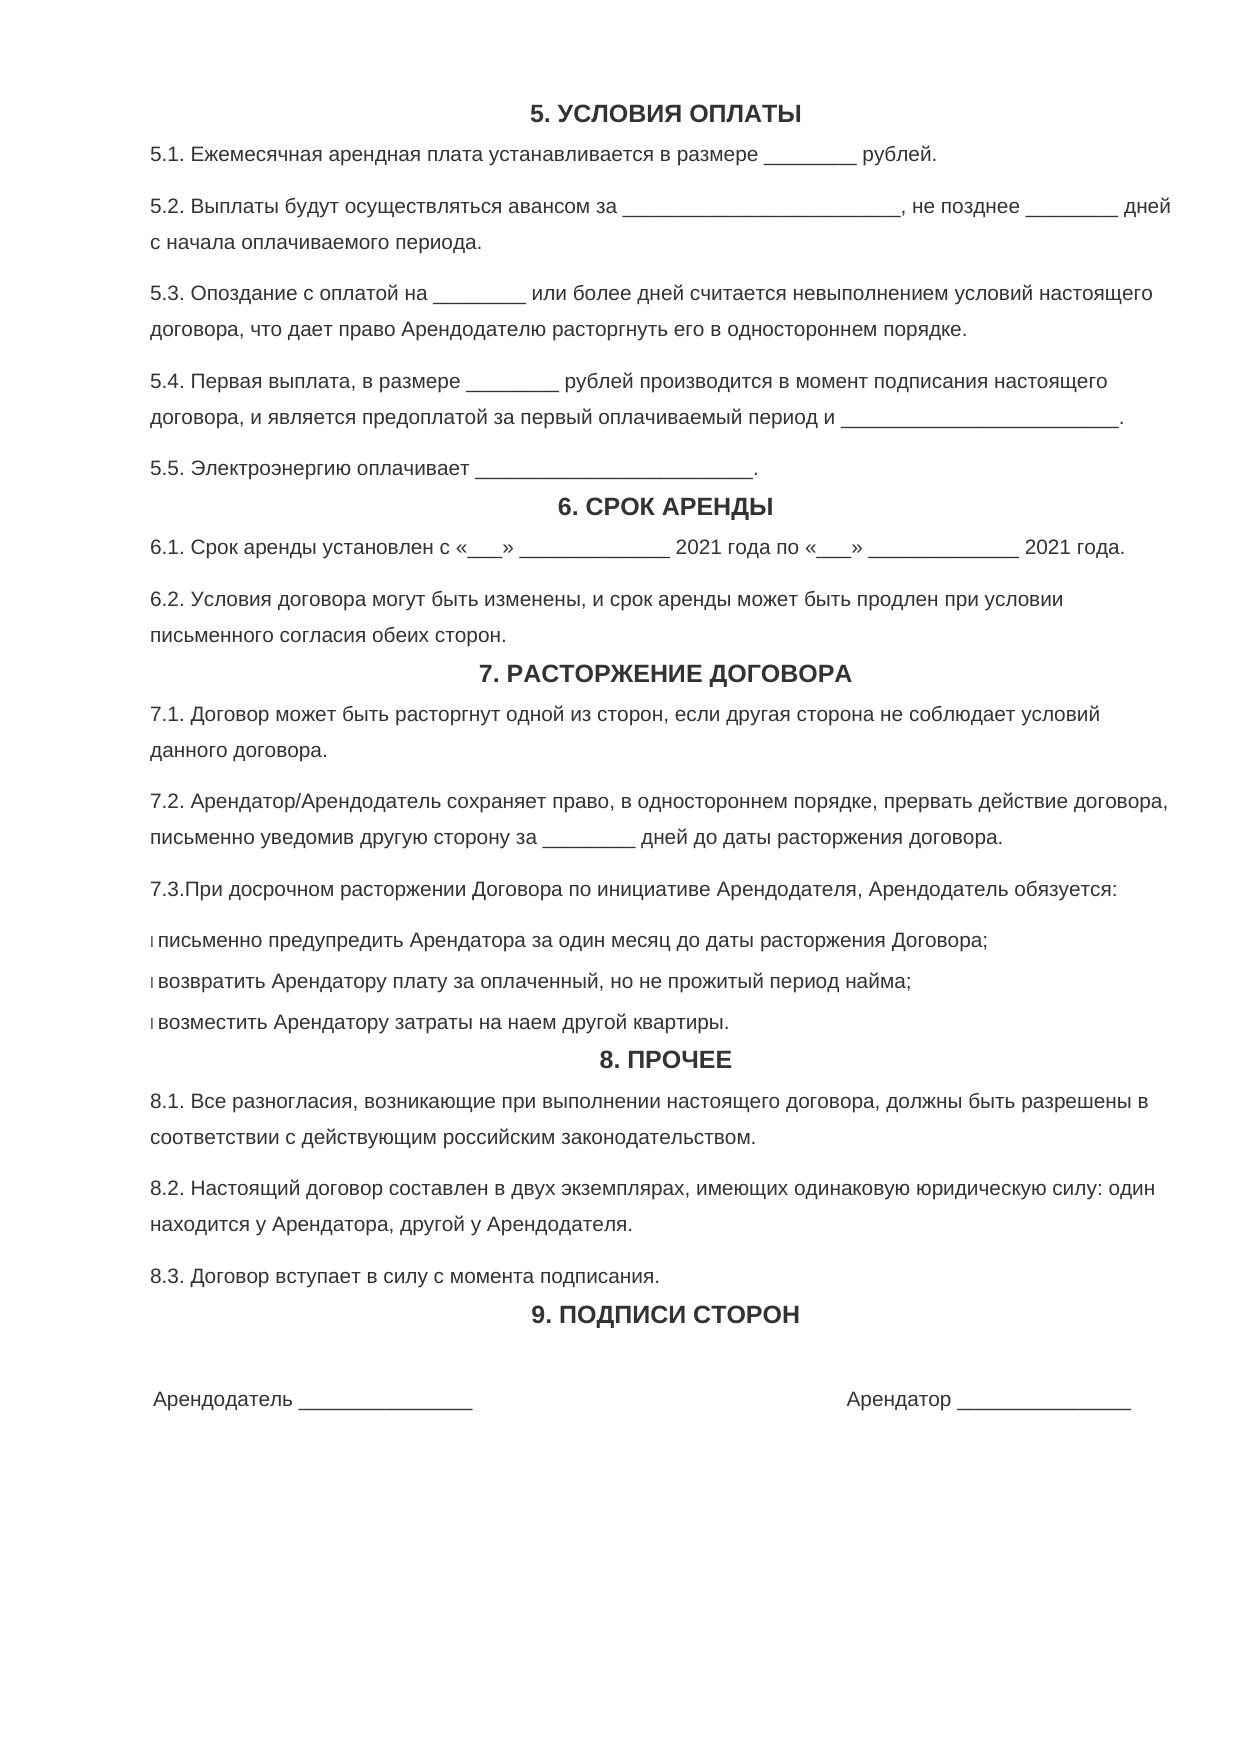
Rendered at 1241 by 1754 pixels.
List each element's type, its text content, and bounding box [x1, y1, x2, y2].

text 6.2. Условия договора могут быть изменены, и срок аренды может быть продлен при условии письменного согласия обеих сторон. [150, 587, 1181, 647]
text l возместить Арендатору затраты на наем другой квартиры. [150, 1009, 1181, 1033]
text 5.2. Выплаты будут осуществляться авансом за ________________________, не позднее ________ дней с начала оплачиваемого периода. [150, 194, 1181, 253]
text 8.1. Все разногласия, возникающие при выполнении настоящего договора, должны быть разрешены в соответствии с действующим российским законодательством. [150, 1089, 1181, 1148]
text 6. СРОК АРЕНДЫ [150, 492, 1181, 521]
table_header Арендатор _______________ [684, 1387, 1199, 1423]
text 8. ПРОЧЕЕ [150, 1046, 1181, 1074]
text 7.2. Арендатор/Арендодатель сохраняет право, в одностороннем порядке, прервать действие договора, письменно уведомив другую сторону за ________ дней до даты расторжения договора. [150, 789, 1181, 849]
text 8.2. Настоящий договор составлен в двух экземплярах, имеющих одинаковую юридическую силу: один находится у Арендатора, другой у Арендодателя. [150, 1176, 1181, 1236]
text 5.3. Опоздание с оплатой на ________ или более дней считается невыполнением условий настоящего договора, что дает право Арендодателю расторгнуть его в одностороннем порядке. [150, 281, 1181, 341]
text 7.1. Договор может быть расторгнут одной из сторон, если другая сторона не соблюдает условий данного договора. [150, 702, 1181, 762]
text 5.4. Первая выплата, в размере ________ рублей производится в момент подписания настоящего договора, и является предоплатой за первый оплачиваемый период и ________________________. [150, 369, 1181, 428]
text 5. УСЛОВИЯ ОПЛАТЫ [150, 99, 1181, 128]
text 7. РАСТОРЖЕНИЕ ДОГОВОРА [150, 659, 1181, 687]
text 6.1. Срок аренды установлен с «___» _____________ 2021 года по «___» _____________ 2021 года. [150, 535, 1181, 559]
text l возвратить Арендатору плату за оплаченный, но не прожитый период найма; [150, 969, 1181, 993]
text 5.5. Электроэнергию оплачивает ________________________. [150, 456, 1181, 480]
text 8.3. Договор вступает в силу с момента подписания. [150, 1264, 1181, 1288]
table_header Арендодатель _______________ [153, 1387, 683, 1423]
text 5.1. Ежемесячная арендная плата устанавливается в размере ________ рублей. [150, 142, 1181, 166]
text l письменно предупредить Арендатора за один месяц до даты расторжения Договора; [150, 928, 1181, 952]
text 9. ПОДПИСИ СТОРОН [150, 1299, 1181, 1328]
text 7.3.При досрочном расторжении Договора по инициативе Арендодателя, Арендодатель обязуется: [150, 877, 1181, 901]
